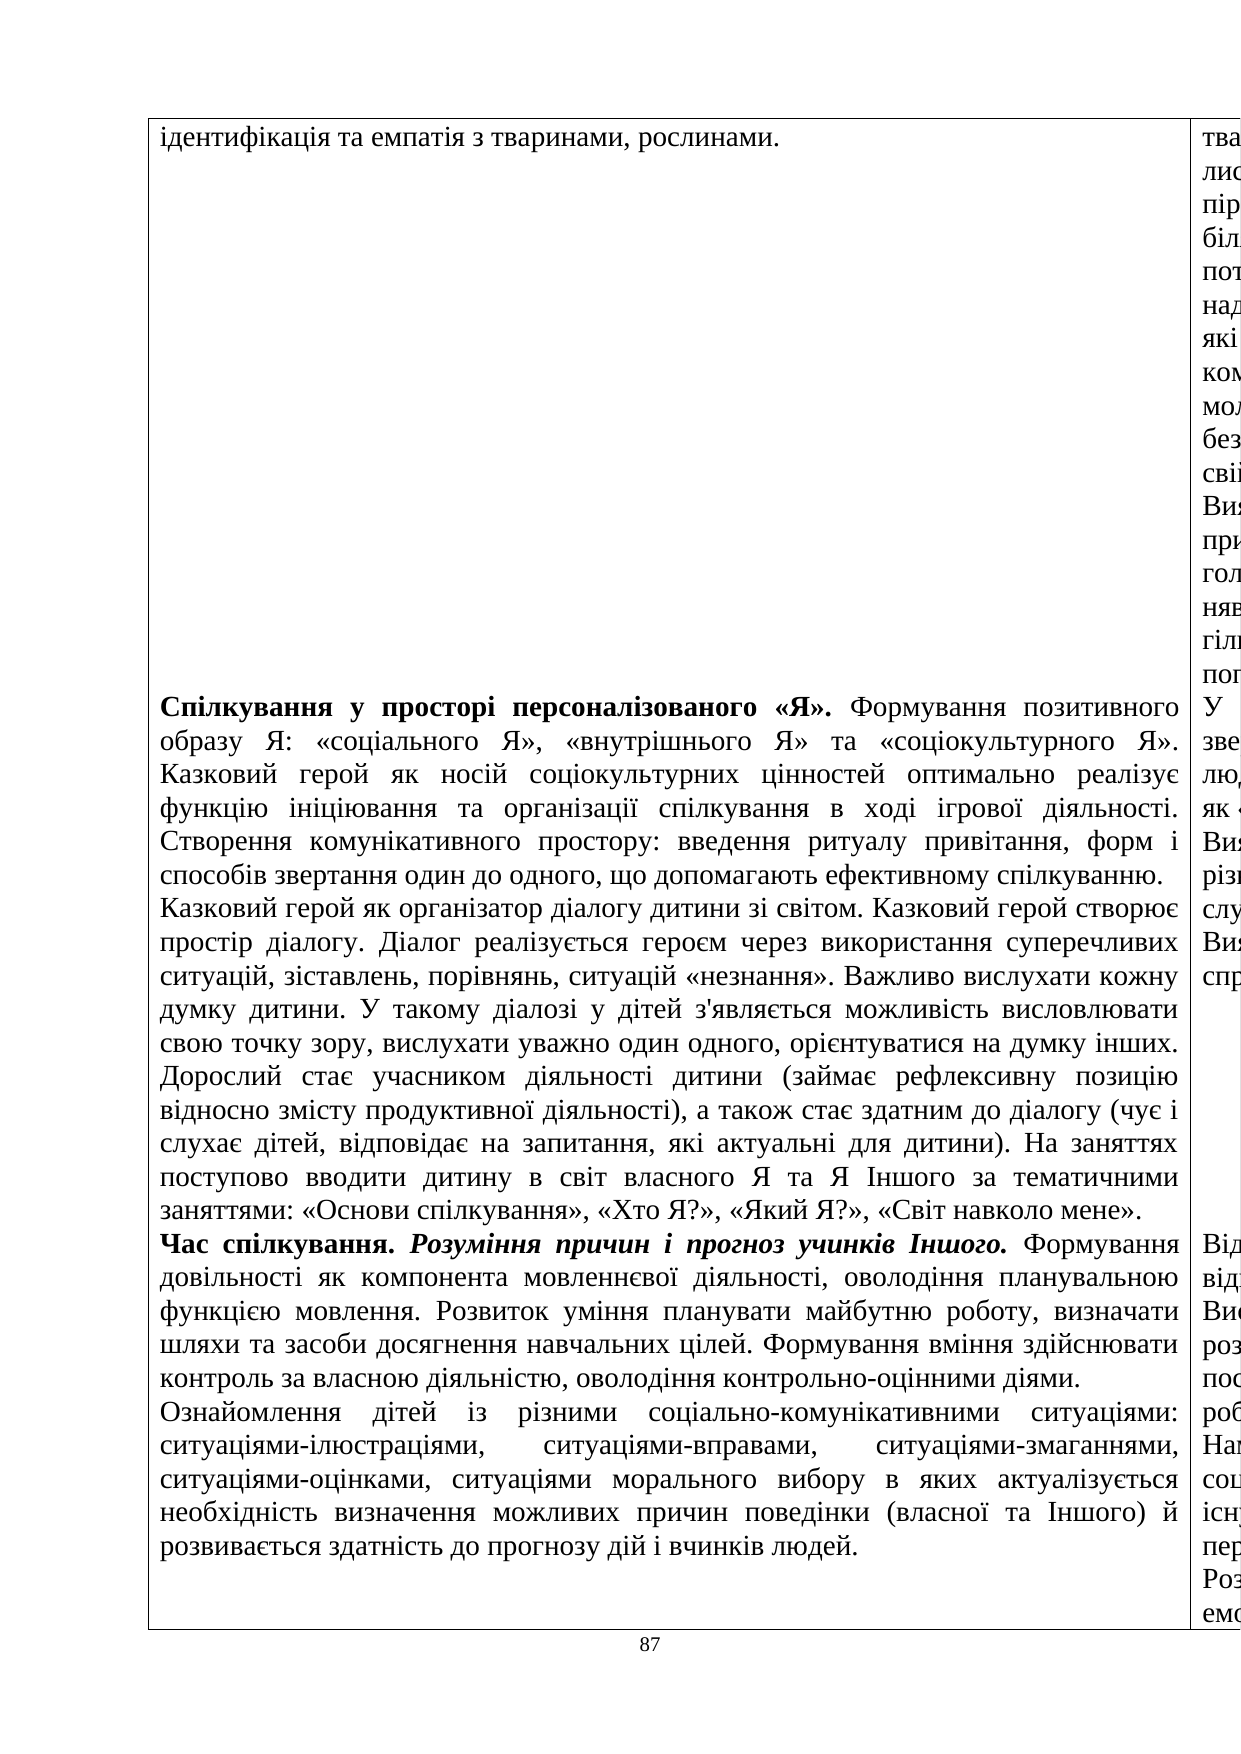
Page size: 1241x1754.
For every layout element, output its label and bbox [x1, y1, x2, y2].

table_cell [1191, 119, 1240, 1629]
table_cell [149, 119, 1190, 1629]
